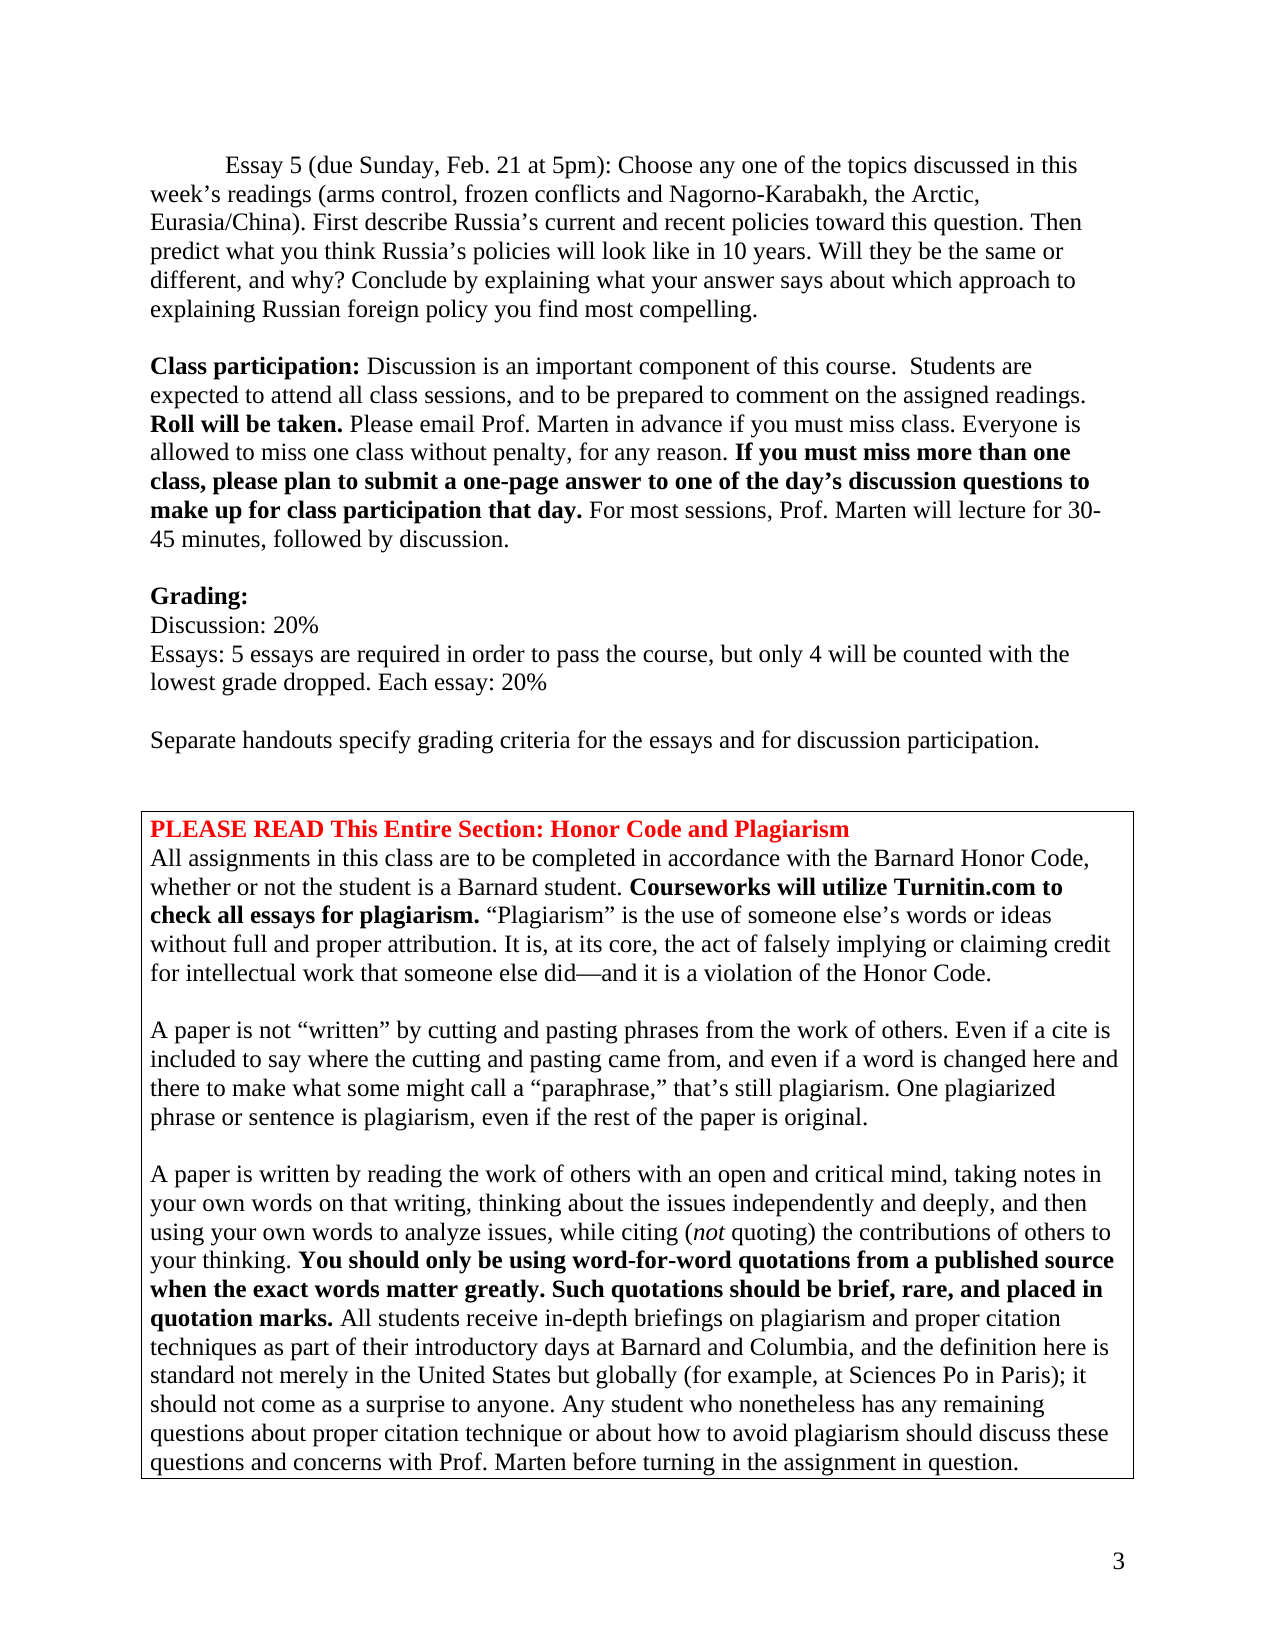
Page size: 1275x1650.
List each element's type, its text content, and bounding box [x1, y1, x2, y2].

text All assignments in this class are to be completed in accordance with the Barnard Honor Code, whether or not the student is a Barnard student. Courseworks will utilize Turnitin.com to check all essays for plagiarism. “Plagiarism” is the use of someone else’s words or ideas without full and proper attribution. It is, at its core, the act of falsely implying or claiming credit for intellectual work that someone else did—and it is a violation of the Honor Code. [150, 843, 1125, 987]
text Discussion: 20% [150, 610, 1125, 639]
text Grading: [150, 581, 1125, 610]
text PLEASE READ This Entire Section: Honor Code and Plagiarism [142, 812, 1133, 843]
text Class participation: Discussion is an important component of this course. Students are expected to attend all class sessions, and to be prepared to comment on the assigned readings. Roll will be taken. Please email Prof. Marten in advance if you must miss class. Everyone is allowed to miss one class without penalty, for any reason. If you must miss more than one class, please plan to submit a one-page answer to one of the day’s discussion questions to make up for class participation that day. For most sessions, Prof. Marten will lecture for 30-45 minutes, followed by discussion. [150, 351, 1125, 552]
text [142, 1156, 1133, 1478]
text A paper is not “written” by cutting and pasting phrases from the work of others. Even if a cite is included to say where the cutting and pasting came from, and even if a word is changed here and there to make what some might call a “paraphrase,” that’s still plagiarism. One plagiarized phrase or sentence is plagiarism, even if the rest of the paper is original. [150, 1016, 1125, 1131]
text Separate handouts specify grading criteria for the essays and for discussion participation. [150, 725, 1125, 754]
text Essays: 5 essays are required in order to pass the course, but only 4 will be counted with the lowest grade dropped. Each essay: 20% [150, 639, 1125, 696]
text Essay 5 (due Sunday, Feb. 21 at 5pm): Choose any one of the topics discussed in this week’s readings (arms control, frozen conflicts and Nagorno-Karabakh, the Arctic, Eurasia/China). First describe Russia’s current and recent policies toward this question. Then predict what you think Russia’s policies will look like in 10 years. Will they be the same or different, and why? Conclude by explaining what your answer says about which approach to explaining Russian foreign policy you find most compelling. [150, 150, 1125, 322]
